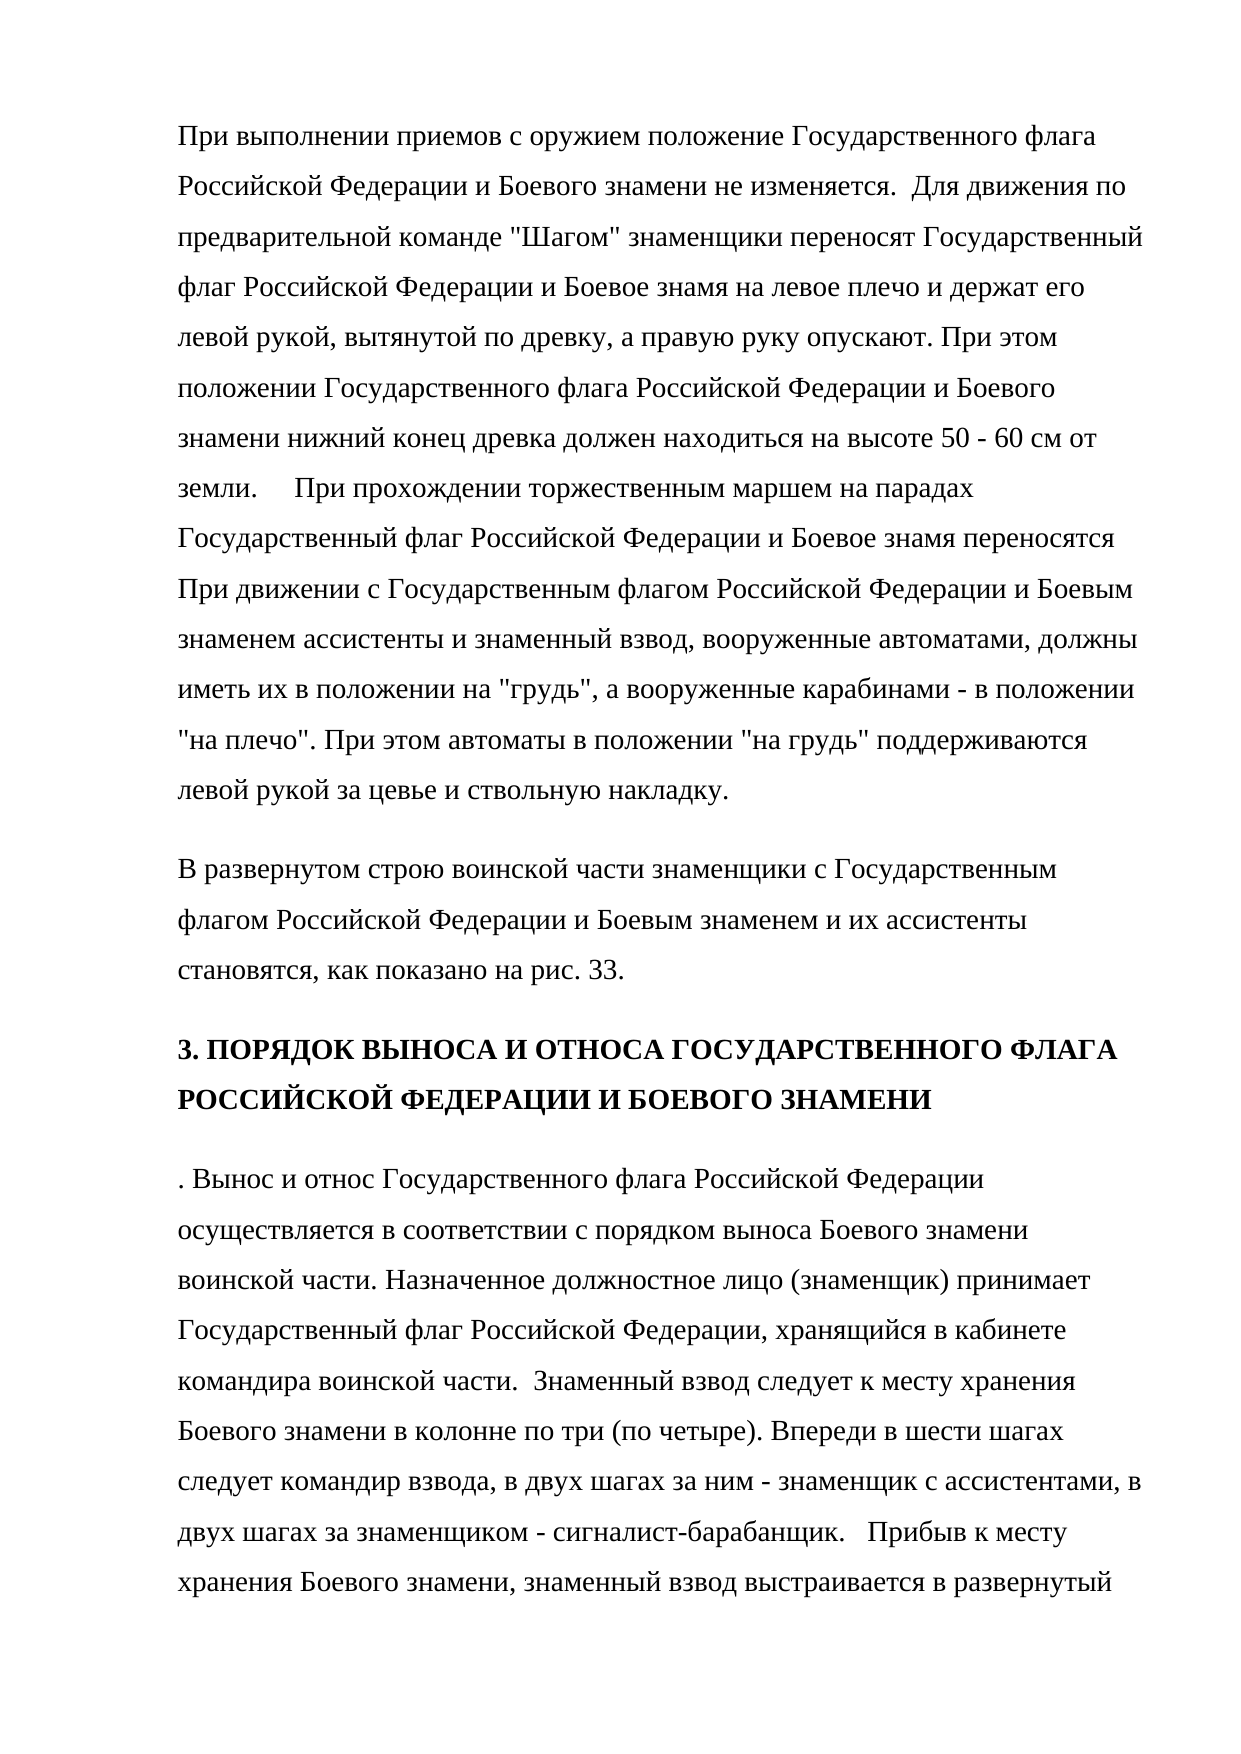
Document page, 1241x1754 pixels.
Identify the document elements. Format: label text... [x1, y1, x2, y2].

text При выполнении приемов с оружием положение Государственного флага Российской Федерации и Боевого знамени не изменяется. Для движения по предварительной команде "Шагом" знаменщики переносят Государственный флаг Российской Федерации и Боевое знамя на левое плечо и держат его левой рукой, вытянутой по древку, а правую руку опускают. При этом положении Государственного флага Российской Федерации и Боевого знамени нижний конец древка должен находиться на высоте 50 - 60 см от земли. При прохождении торжественным маршем на парадах Государственный флаг Российской Федерации и Боевое знамя переносятся При движении с Государственным флагом Российской Федерации и Боевым знаменем ассистенты и знаменный взвод, вооруженные автоматами, должны иметь их в положении на "грудь", а вооруженные карабинами - в положении "на плечо". При этом автоматы в положении "на грудь" поддерживаются левой рукой за цевье и ствольную накладку. [177, 118, 1152, 806]
text В развернутом строю воинской части знаменщики с Государственным флагом Российской Федерации и Боевым знаменем и их ассистенты становятся, как показано на рис. 33. [177, 852, 1152, 986]
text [177, 1162, 1152, 1598]
text 3. ПОРЯДОК ВЫНОСА И ОТНОСА ГОСУДАРСТВЕННОГО ФЛАГА РОССИЙСКОЙ ФЕДЕРАЦИИ И БОЕВОГО ЗНАМЕНИ [177, 1032, 1152, 1116]
